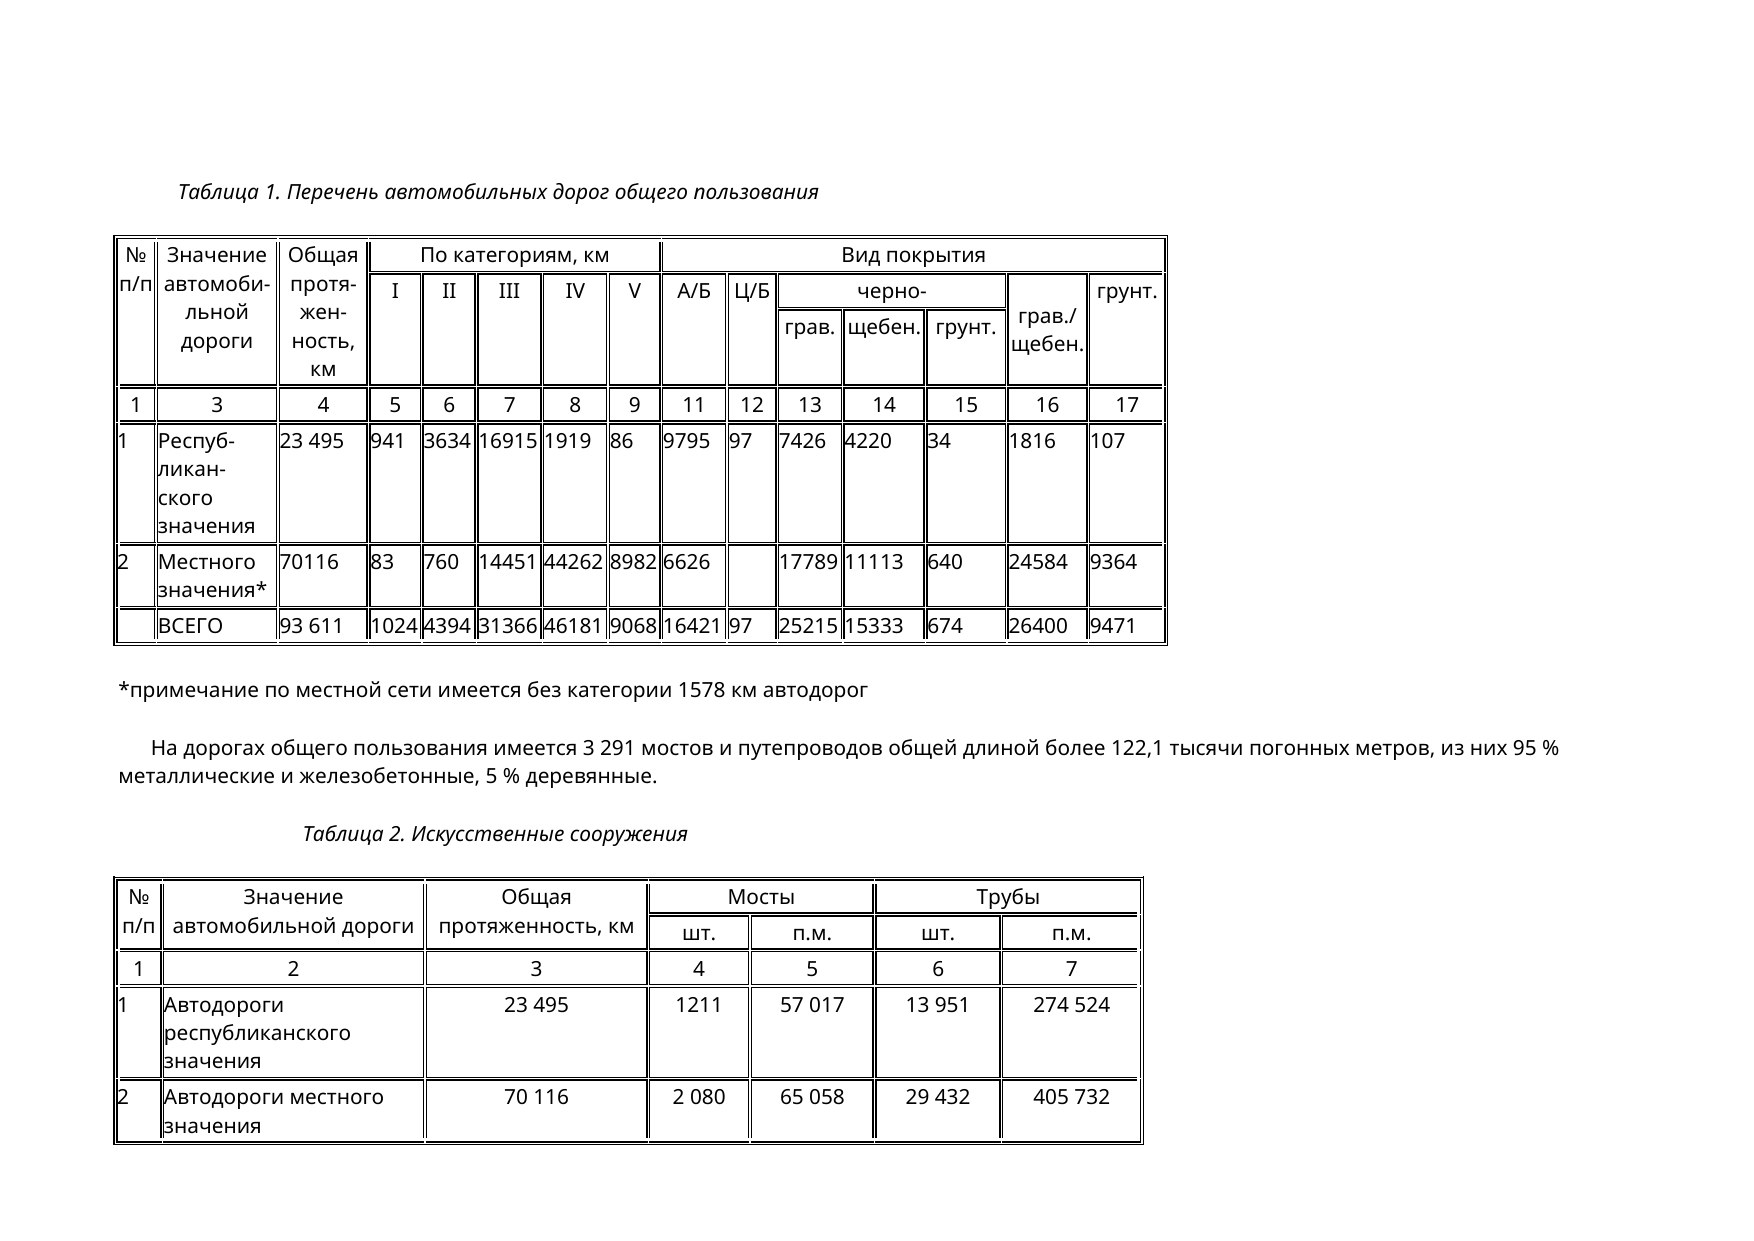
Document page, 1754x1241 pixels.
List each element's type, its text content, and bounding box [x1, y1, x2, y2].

table_cell 17 [1088, 384, 1166, 420]
table_cell 9 [610, 389, 659, 420]
table_cell ВСЕГО [156, 606, 278, 642]
table_cell 1 [115, 984, 162, 1077]
table_cell 2 080 [648, 1077, 750, 1141]
table_cell 4 [650, 952, 748, 984]
table_cell 57 017 [752, 988, 872, 1077]
table_cell [115, 606, 156, 642]
table_cell Местного значения* [158, 546, 276, 606]
table_cell 3 [158, 389, 276, 420]
table_cell 9795 [663, 425, 725, 541]
table_cell 23 495 [280, 425, 366, 541]
table_cell 34 [928, 425, 1005, 541]
table_header Трубы [875, 881, 1140, 912]
table_cell 107 [1090, 420, 1165, 541]
table_cell грунт. [928, 311, 1005, 384]
table_header № п/п [118, 881, 162, 948]
table_cell 9068 [608, 609, 661, 642]
table_cell 4 [280, 389, 366, 420]
table_cell 1 [115, 948, 161, 984]
table_cell 23 495 [427, 988, 646, 1077]
table_cell 5 [752, 952, 872, 984]
table_cell 4394 [422, 610, 476, 642]
table_cell 7 [1003, 948, 1142, 984]
text Таблица 1. Перечень автомобильных дорог общего пользования [118, 177, 1636, 206]
table_cell III [479, 275, 540, 384]
table_cell п.м. [1001, 912, 1142, 948]
table_cell 1211 [650, 988, 748, 1077]
table_cell IV [544, 275, 606, 384]
table_cell 44262 [544, 546, 606, 606]
text Таблица 2. Искусственные сооружения [118, 819, 1636, 847]
table_cell 2 [115, 1077, 162, 1141]
table_cell 4220 [845, 425, 923, 541]
table_cell 12 [729, 389, 775, 420]
table_cell Автодороги местного значения [162, 1077, 425, 1141]
table_cell 70 116 [425, 1080, 648, 1141]
table_header Общая протяженность, км [425, 880, 648, 948]
table_cell 1 [118, 420, 154, 541]
table_cell 6626 [663, 546, 725, 606]
table_cell [729, 546, 775, 606]
table_cell 274 524 [1001, 984, 1142, 1077]
table_cell А/Б [663, 275, 725, 384]
table_cell 640 [928, 546, 1005, 606]
table_cell 3 [427, 952, 646, 984]
table_cell 25215 [777, 606, 843, 642]
table_cell 13 951 [877, 988, 999, 1077]
table_cell 17789 [779, 546, 841, 606]
table_cell 16421 [661, 606, 727, 642]
table_header Значение автомобильной дороги [162, 878, 425, 948]
table_cell 70116 [280, 546, 366, 606]
table_cell 93 611 [278, 609, 368, 642]
table_cell 15333 [843, 610, 925, 642]
table_cell II [424, 275, 474, 384]
table_cell 941 [371, 425, 420, 541]
table_cell 46181 [542, 606, 608, 642]
table_cell 11113 [845, 546, 923, 606]
table_cell 97 [727, 609, 777, 642]
table_cell 83 [371, 546, 420, 606]
table_cell Респуб- ликан- ского значения [158, 425, 276, 541]
table_cell грав. [779, 311, 841, 384]
table_cell I [371, 275, 420, 384]
table_cell п.м. [752, 917, 872, 948]
table_cell 7426 [779, 425, 841, 541]
table_cell 13 [779, 389, 841, 420]
table_cell 2 [164, 952, 423, 984]
table_cell щебен. [845, 311, 923, 384]
table_header Вид покрытия [661, 236, 1166, 271]
table_header № п/п [118, 239, 156, 384]
table_cell 11 [663, 389, 725, 420]
table_cell 8982 [610, 546, 659, 606]
table_cell 1816 [1009, 425, 1086, 541]
table_cell 6 [877, 952, 999, 984]
table_cell 97 [729, 425, 775, 541]
table_header По категориям, км [369, 239, 661, 271]
table_cell Ц/Б [729, 275, 775, 384]
table_cell 1 [115, 384, 156, 420]
table_header Мосты [648, 880, 874, 912]
table_cell 1024 [369, 606, 422, 642]
table_cell 15 [928, 389, 1005, 420]
table_cell 405 732 [1001, 1077, 1142, 1141]
table_cell 2 [115, 541, 156, 606]
table_cell шт. [877, 917, 999, 948]
table_cell 16915 [479, 425, 540, 541]
table_header Общая протя- жен- ность, км [278, 239, 368, 384]
text *примечание по местной сети имеется без категории 1578 км автодорог [118, 675, 1636, 704]
table_cell 9364 [1088, 541, 1166, 606]
table_cell 29 432 [875, 1081, 1001, 1141]
table_cell 86 [610, 425, 659, 541]
table_cell 760 [424, 546, 474, 606]
table_cell 26400 [1007, 610, 1088, 642]
table_cell 14451 [479, 546, 540, 606]
table_cell 14 [845, 389, 923, 420]
table_cell V [610, 275, 659, 384]
table_cell Автодороги республиканского значения [164, 988, 423, 1077]
table_cell 65 058 [750, 1080, 874, 1141]
table_cell 7 [479, 389, 540, 420]
table_cell 9471 [1088, 606, 1166, 642]
table_cell 31366 [476, 606, 542, 642]
table_cell 16 [1009, 389, 1086, 420]
table_header Значение автомоби- льной дороги [156, 236, 278, 384]
table_cell 8 [544, 389, 606, 420]
table_cell грунт. [1088, 271, 1166, 384]
table_cell 6 [424, 389, 474, 420]
table_cell 674 [925, 606, 1007, 642]
table_cell грав./ щебен. [1009, 275, 1086, 384]
table_cell 3634 [424, 425, 474, 541]
table_cell черно- [779, 275, 1005, 306]
table_cell шт. [650, 917, 748, 948]
text На дорогах общего пользования имеется 3 291 мостов и путепроводов общей длиной более 122,1 тысячи погонных метров, из них 95 % металлические и железобетонные, 5 % деревянные. [118, 733, 1636, 790]
table_cell 24584 [1009, 546, 1086, 606]
table_cell 1919 [544, 425, 606, 541]
table_cell 5 [371, 389, 420, 420]
